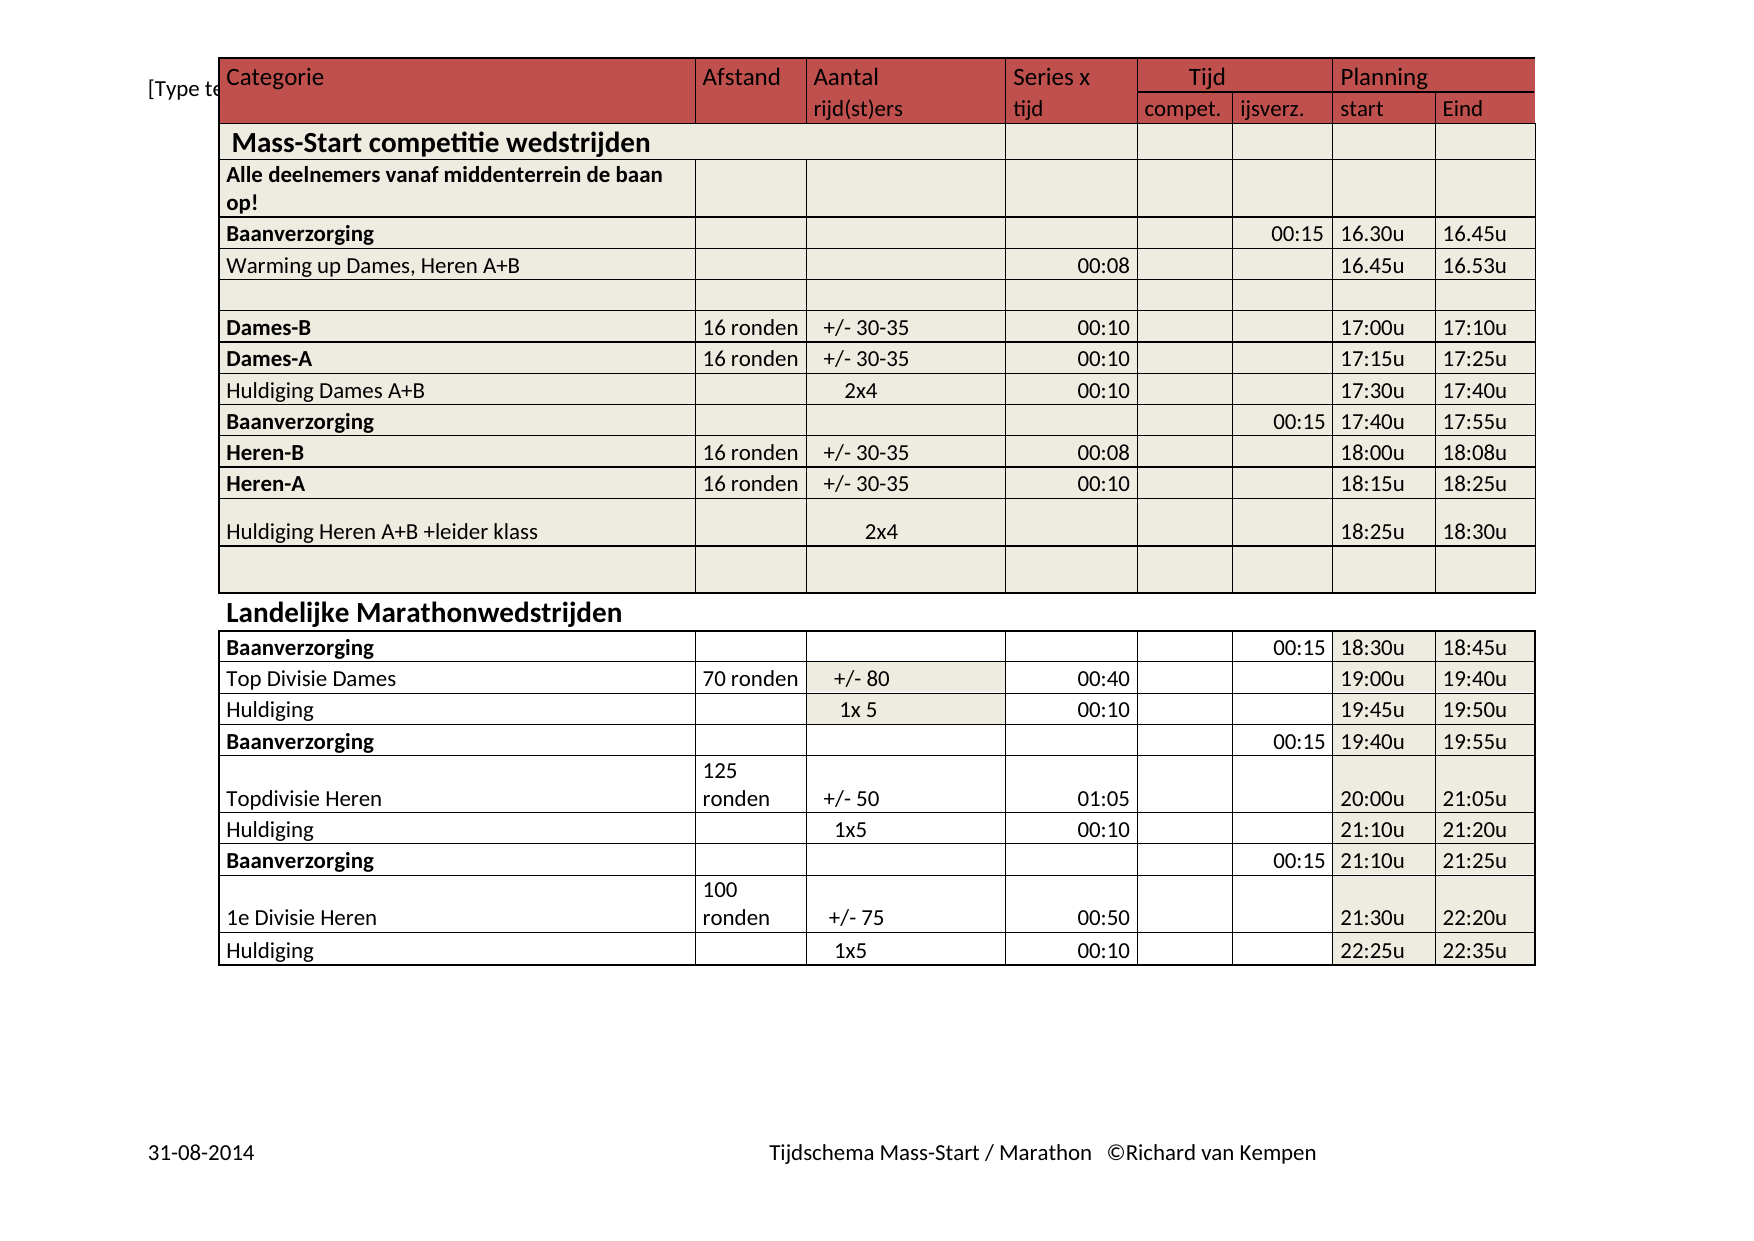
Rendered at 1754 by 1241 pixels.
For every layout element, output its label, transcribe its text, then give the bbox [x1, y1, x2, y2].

table_cell [807, 844, 1005, 874]
table_cell Baanverzorging [220, 632, 695, 661]
table_header Categorie [220, 59, 695, 91]
table_cell [807, 547, 1005, 592]
table_cell [1138, 374, 1232, 404]
table_cell +/- 80 [807, 662, 1005, 692]
table_cell 21:10u [1333, 844, 1435, 874]
table_cell Baanverzorging [220, 405, 695, 435]
table_cell Heren-A [220, 468, 695, 498]
table_cell 00:10 [1006, 694, 1137, 724]
table_cell [1138, 249, 1232, 279]
table_cell [1138, 160, 1232, 216]
table_cell Topdivisie Heren [220, 756, 695, 812]
table_cell 16.45u [1436, 218, 1535, 248]
table_cell [1233, 249, 1332, 279]
table_cell Dames-B [220, 311, 695, 341]
table_cell 18:08u [1436, 436, 1535, 466]
table_cell 70 ronden [696, 662, 806, 692]
table_cell 19:55u [1436, 725, 1534, 755]
table_cell [696, 933, 806, 964]
table_cell [1138, 632, 1232, 661]
table_cell [1233, 436, 1332, 466]
table_cell [1333, 160, 1435, 216]
table_cell Mass-Start competitie wedstrijden [220, 124, 695, 159]
table_cell 16 ronden [696, 436, 806, 466]
table_cell [1436, 124, 1535, 159]
table_cell [1006, 405, 1137, 435]
table_cell 00:15 [1233, 632, 1332, 661]
table_cell [1233, 311, 1332, 341]
table_cell tijd [1006, 91, 1137, 123]
table_cell [1138, 933, 1232, 964]
table_cell 00:15 [1233, 725, 1332, 755]
table_cell 125 ronden [696, 756, 806, 812]
table_cell 22:20u [1436, 876, 1534, 932]
table_cell [220, 91, 695, 123]
table_cell 17:25u [1436, 343, 1535, 373]
table_cell 01:05 [1006, 756, 1137, 812]
table_cell [1006, 725, 1137, 755]
table_cell Baanverzorging [220, 725, 695, 755]
table_cell 2x4 [807, 499, 1005, 545]
table_cell [1006, 594, 1137, 630]
table_header Aantal [807, 59, 1005, 91]
table_cell [807, 725, 1005, 755]
table_cell [696, 218, 806, 248]
table_cell 17:00u [1333, 311, 1435, 341]
table_cell [1233, 280, 1332, 310]
table_cell [1006, 499, 1137, 545]
table_cell compet. [1138, 93, 1232, 123]
table_cell 18:30u [1436, 499, 1535, 545]
table_cell 16.30u [1333, 218, 1435, 248]
table_cell 21:10u [1333, 813, 1435, 843]
table_cell [696, 280, 806, 310]
table_cell 00:08 [1006, 436, 1137, 466]
table_cell +/- 50 [807, 756, 1005, 812]
table_cell [806, 594, 1006, 630]
table_cell 19:40u [1436, 662, 1534, 692]
table_cell Huldiging [220, 694, 695, 724]
table_cell 100 ronden [696, 876, 806, 932]
table_header Afstand [696, 59, 806, 91]
table_cell 00:50 [1006, 876, 1137, 932]
table_cell 19:40u [1333, 725, 1435, 755]
table_cell [696, 547, 806, 592]
table_cell [1138, 725, 1232, 755]
table_cell [1138, 876, 1232, 932]
table_header Series x [1006, 59, 1137, 91]
table_cell [1233, 343, 1332, 373]
table_cell 1e Divisie Heren [220, 876, 695, 932]
table_cell 00:08 [1006, 249, 1137, 279]
table_cell start [1333, 93, 1435, 123]
table_cell +/- 30-35 [807, 311, 1005, 341]
table_cell Eind [1436, 91, 1535, 123]
table_cell 00:10 [1006, 813, 1137, 843]
table_cell 00:40 [1006, 662, 1137, 692]
table_cell [1006, 547, 1137, 592]
table_cell 16 ronden [696, 311, 806, 341]
table_cell 17:40u [1436, 374, 1535, 404]
table_cell [1233, 933, 1332, 964]
table_cell [1006, 218, 1137, 248]
table_cell +/- 30-35 [807, 343, 1005, 373]
table_cell 21:20u [1436, 813, 1534, 843]
table_cell [696, 813, 806, 843]
table_cell [1333, 594, 1435, 630]
table_cell 22:25u [1333, 933, 1435, 964]
table_cell [696, 249, 806, 279]
table_cell [1333, 547, 1435, 592]
table_cell 19:45u [1333, 694, 1435, 724]
table_cell Alle deelnemers vanaf middenterrein de baan op! [220, 160, 695, 216]
table_cell Warming up Dames, Heren A+B [220, 249, 695, 279]
table_cell 17:30u [1333, 374, 1435, 404]
table_cell 21:05u [1436, 756, 1534, 812]
table_cell [1006, 844, 1137, 874]
table_cell [1233, 499, 1332, 545]
table_cell [220, 547, 695, 592]
table_cell [806, 124, 1005, 159]
table_cell [696, 632, 806, 661]
table_header Tijd [1138, 59, 1233, 91]
table_cell 1x5 [807, 813, 1005, 843]
table_cell 18:30u [1333, 632, 1435, 661]
table_cell [1233, 160, 1332, 216]
table_cell [696, 160, 806, 216]
table_cell 18:25u [1333, 499, 1435, 545]
table_cell [1138, 844, 1232, 874]
table_cell [1138, 311, 1232, 341]
table_cell Dames-A [220, 343, 695, 373]
table_cell 00:10 [1006, 933, 1137, 964]
table_header [1435, 59, 1535, 91]
table_cell 2x4 [807, 374, 1005, 404]
table_cell [1138, 813, 1232, 843]
table_header Planning [1333, 59, 1435, 91]
table_cell Landelijke Marathonwedstrijden [219, 594, 695, 630]
table_cell 18:00u [1333, 436, 1435, 466]
table_cell Huldiging Heren A+B +leider klass [220, 499, 695, 545]
table_cell +/- 30-35 [807, 436, 1005, 466]
table_cell [696, 844, 806, 874]
table_cell [1138, 343, 1232, 373]
table_cell [1138, 662, 1232, 692]
table_cell 17:55u [1436, 405, 1535, 435]
table_cell 16 ronden [696, 343, 806, 373]
table_cell [220, 280, 695, 310]
table_cell 17:15u [1333, 343, 1435, 373]
table_cell 19:00u [1333, 662, 1435, 692]
table_cell 00:10 [1006, 374, 1137, 404]
table_cell [807, 632, 1005, 661]
table_cell [1006, 280, 1137, 310]
table_cell 16.53u [1436, 249, 1535, 279]
table_cell [1233, 694, 1332, 724]
table_cell Baanverzorging [220, 844, 695, 874]
table_cell [1006, 124, 1137, 159]
table_cell [1138, 124, 1232, 159]
table_cell Top Divisie Dames [220, 662, 695, 692]
table_cell [1233, 813, 1332, 843]
table_cell 17:40u [1333, 405, 1435, 435]
table_cell 22:35u [1436, 933, 1534, 964]
table_cell [1435, 594, 1535, 630]
table_cell [1436, 547, 1535, 592]
table_cell Huldiging [220, 933, 695, 964]
table_cell [695, 594, 806, 630]
table_cell 18:25u [1436, 468, 1535, 498]
table_cell 18:15u [1333, 468, 1435, 498]
table_cell [1138, 547, 1232, 592]
table_cell 00:10 [1006, 468, 1137, 498]
table_cell [1233, 547, 1332, 592]
table_cell [1333, 124, 1435, 159]
table_cell ijsverz. [1233, 93, 1332, 123]
table_cell [1138, 694, 1232, 724]
table_cell [1138, 405, 1232, 435]
table_cell [696, 374, 806, 404]
table_cell +/- 30-35 [807, 468, 1005, 498]
table_cell [807, 405, 1005, 435]
table_cell [1233, 756, 1332, 812]
table_cell 1x5 [807, 933, 1005, 964]
table_cell [1138, 218, 1232, 248]
table_cell [696, 91, 806, 123]
table_cell 00:10 [1006, 311, 1137, 341]
table_cell 21:30u [1333, 876, 1435, 932]
table_cell 17:10u [1436, 311, 1535, 341]
table_cell Baanverzorging [220, 218, 695, 248]
table_cell [1138, 436, 1232, 466]
table_cell +/- 75 [807, 876, 1005, 932]
table_cell [696, 725, 806, 755]
table_cell [807, 218, 1005, 248]
table_cell [1138, 280, 1232, 310]
table_cell [1006, 632, 1137, 661]
table_cell [1138, 468, 1232, 498]
table_cell [1006, 160, 1137, 216]
table_cell 00:15 [1233, 844, 1332, 874]
table_cell [1233, 124, 1332, 159]
table_cell 18:45u [1436, 632, 1534, 661]
table_cell 16 ronden [696, 468, 806, 498]
table_header [1233, 59, 1332, 91]
table_cell [1233, 876, 1332, 932]
table_cell rijd(st)ers [807, 91, 1005, 123]
table_cell 00:15 [1233, 405, 1332, 435]
table_cell Huldiging Dames A+B [220, 374, 695, 404]
table_cell [696, 405, 806, 435]
table_cell 00:15 [1233, 218, 1332, 248]
table_cell 20:00u [1333, 756, 1435, 812]
table_cell 00:10 [1006, 343, 1137, 373]
table_cell [1138, 499, 1232, 545]
table_cell [1436, 160, 1535, 216]
table_cell [695, 124, 806, 159]
table_cell [1233, 468, 1332, 498]
table_cell [1233, 662, 1332, 692]
table_cell Huldiging [220, 813, 695, 843]
table_cell [696, 694, 806, 724]
table_cell [1138, 756, 1232, 812]
table_cell [696, 499, 806, 545]
table_cell 16.45u [1333, 249, 1435, 279]
table_cell [807, 249, 1005, 279]
table_cell 19:50u [1436, 694, 1534, 724]
table_cell [1233, 374, 1332, 404]
table_cell 21:25u [1436, 844, 1534, 874]
table_cell Heren-B [220, 436, 695, 466]
table_cell [1137, 594, 1233, 630]
table_cell 1x 5 [807, 694, 1005, 724]
table_cell [1233, 594, 1333, 630]
table_cell [807, 280, 1005, 310]
table_cell [1333, 280, 1435, 310]
table_cell [807, 160, 1005, 216]
table_cell [1436, 280, 1535, 310]
